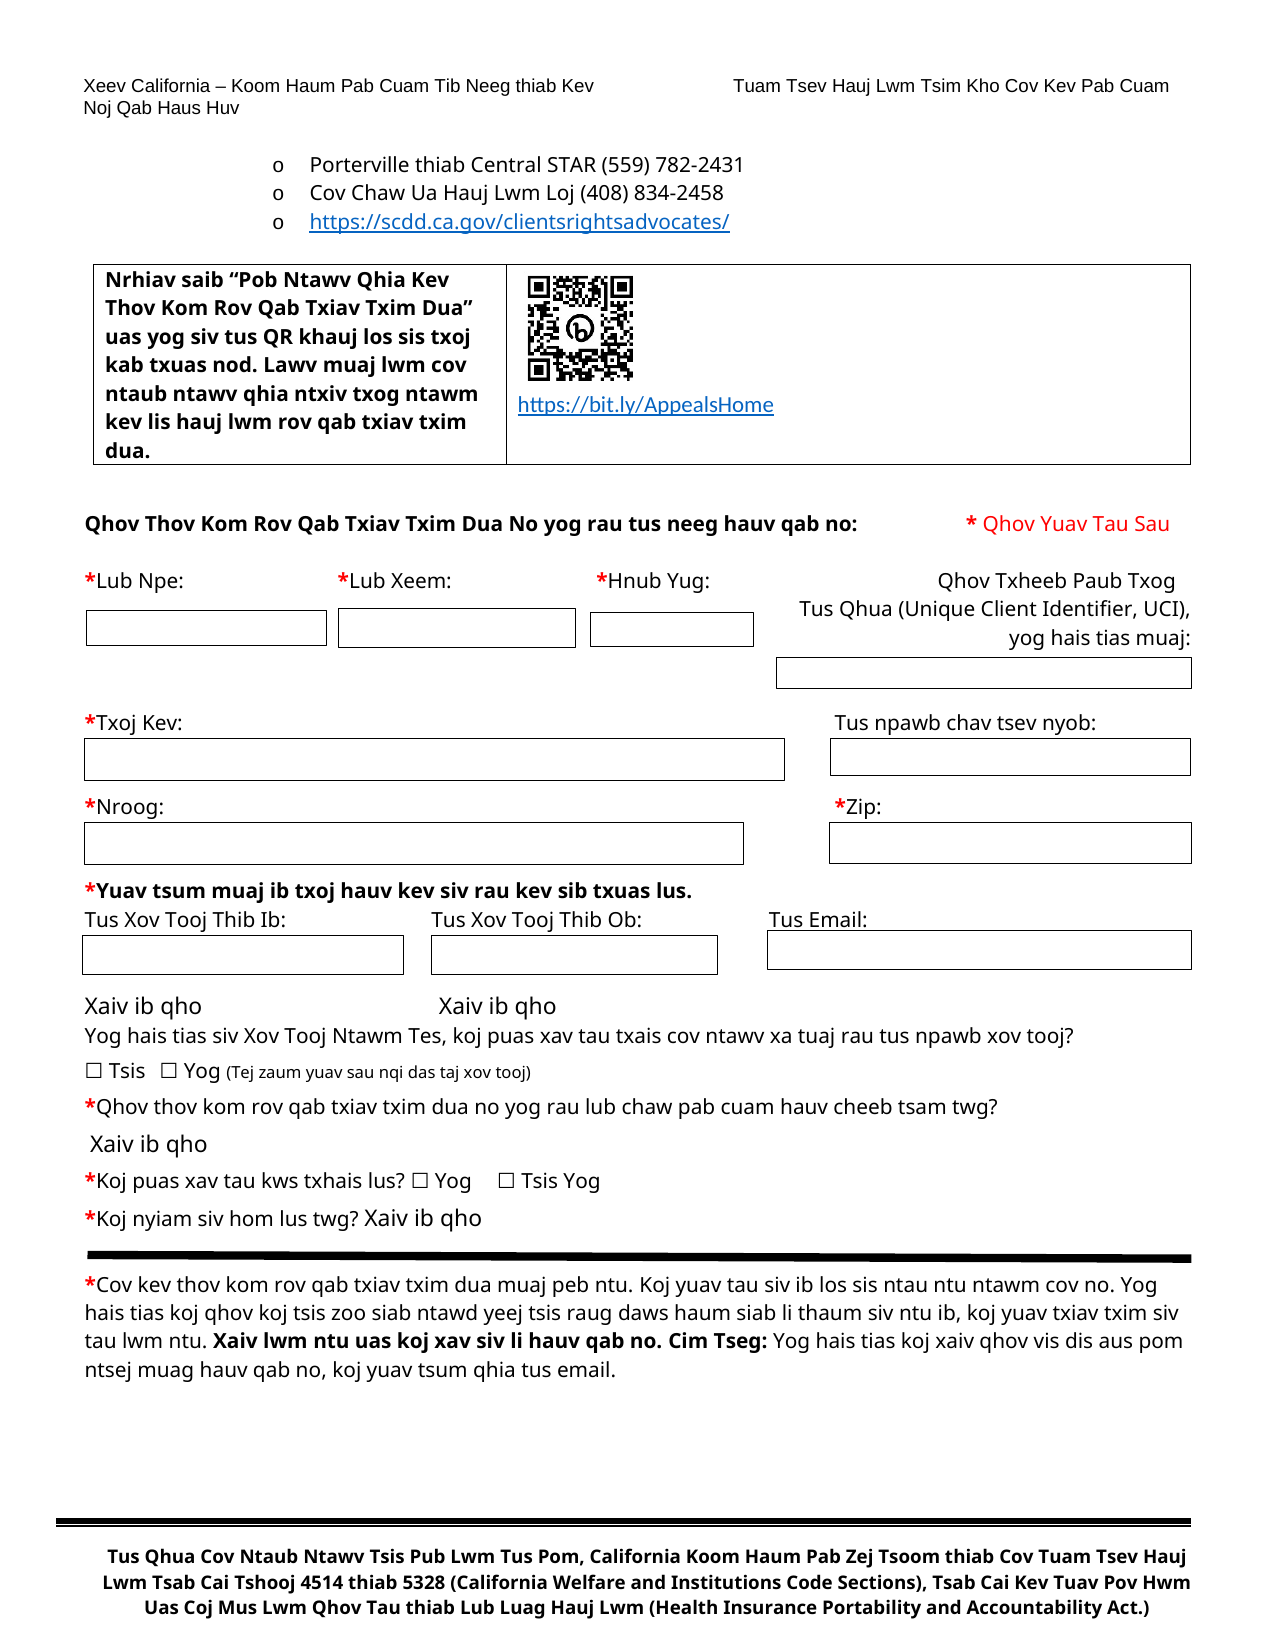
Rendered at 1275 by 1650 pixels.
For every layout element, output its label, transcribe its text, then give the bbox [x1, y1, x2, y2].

text *Txoj Kev: Tus npawb chav tsev nyob: [84, 708, 1191, 737]
table_header https://bit.ly/AppealsHome [507, 265, 1190, 464]
text Yog hais tias siv Xov Tooj Ntawm Tes, koj puas xav tau txais cov ntawv xa tuaj rau tus npawb xov tooj? [84, 1021, 1191, 1049]
table_header Nrhiav saib “Pob Ntawv Qhia Kev Thov Kom Rov Qab Txiav Txim Dua” uas yog siv tus QR khauj los sis txoj kab txuas nod. Lawv muaj lwm cov ntaub ntawv qhia ntxiv txog ntawm kev lis hauj lwm rov qab txiav txim dua. [94, 265, 506, 464]
picture [517, 265, 643, 391]
text *Cov kev thov kom rov qab txiav txim dua muaj peb ntu. Koj yuav tau siv ib los sis ntau ntu ntawm cov no. Yog hais tias koj qhov koj tsis zoo siab ntawd yeej tsis raug daws haum siab li thaum siv ntu ib, koj yuav txiav txim siv tau lwm ntu. Xaiv lwm ntu uas koj xav siv li hauv qab no. Cim Tseg: Yog hais tias koj xaiv qhov vis dis aus pom ntsej muag hauv qab no, koj yuav tsum qhia tus email. [84, 1270, 1191, 1383]
text *Qhov thov kom rov qab txiav txim dua no yog rau lub chaw pab cuam hauv cheeb tsam twg? [84, 1092, 1191, 1121]
list https://scdd.ca.gov/clientsrightsadvocates/ [272, 207, 1191, 236]
text Tus Qhua (Unique Client Identifier, UCI), [84, 594, 1191, 623]
text Tsis Yog (Tej zaum yuav sau nqi das taj xov tooj) [84, 1057, 1191, 1085]
list Porterville thiab Central STAR (559) 782-2431 [272, 150, 1191, 178]
list Cov Chaw Ua Hauj Lwm Loj (408) 834-2458 [272, 178, 1191, 207]
text Qhov Thov Kom Rov Qab Txiav Txim Dua No yog rau tus neeg hauv qab no: * Qhov Yuav Tau Sau [84, 509, 1191, 538]
text yog hais tias muaj: [84, 623, 1191, 651]
text *Koj puas xav tau kws txhais lus? Yog Tsis Yog [84, 1167, 1162, 1195]
text *Yuav tsum muaj ib txoj hauv kev siv rau kev sib txuas lus. [84, 876, 1191, 905]
text *Koj nyiam siv hom lus twg? [84, 1202, 1162, 1233]
text Tus Xov Tooj Thib Ib: Tus Xov Tooj Thib Ob: Tus Email: [84, 905, 1191, 933]
text *Nroog: *Zip: [84, 792, 1191, 821]
text *Lub Npe: *Lub Xeem: *Hnub Yug: Qhov Txheeb Paub Txog [84, 566, 1191, 594]
